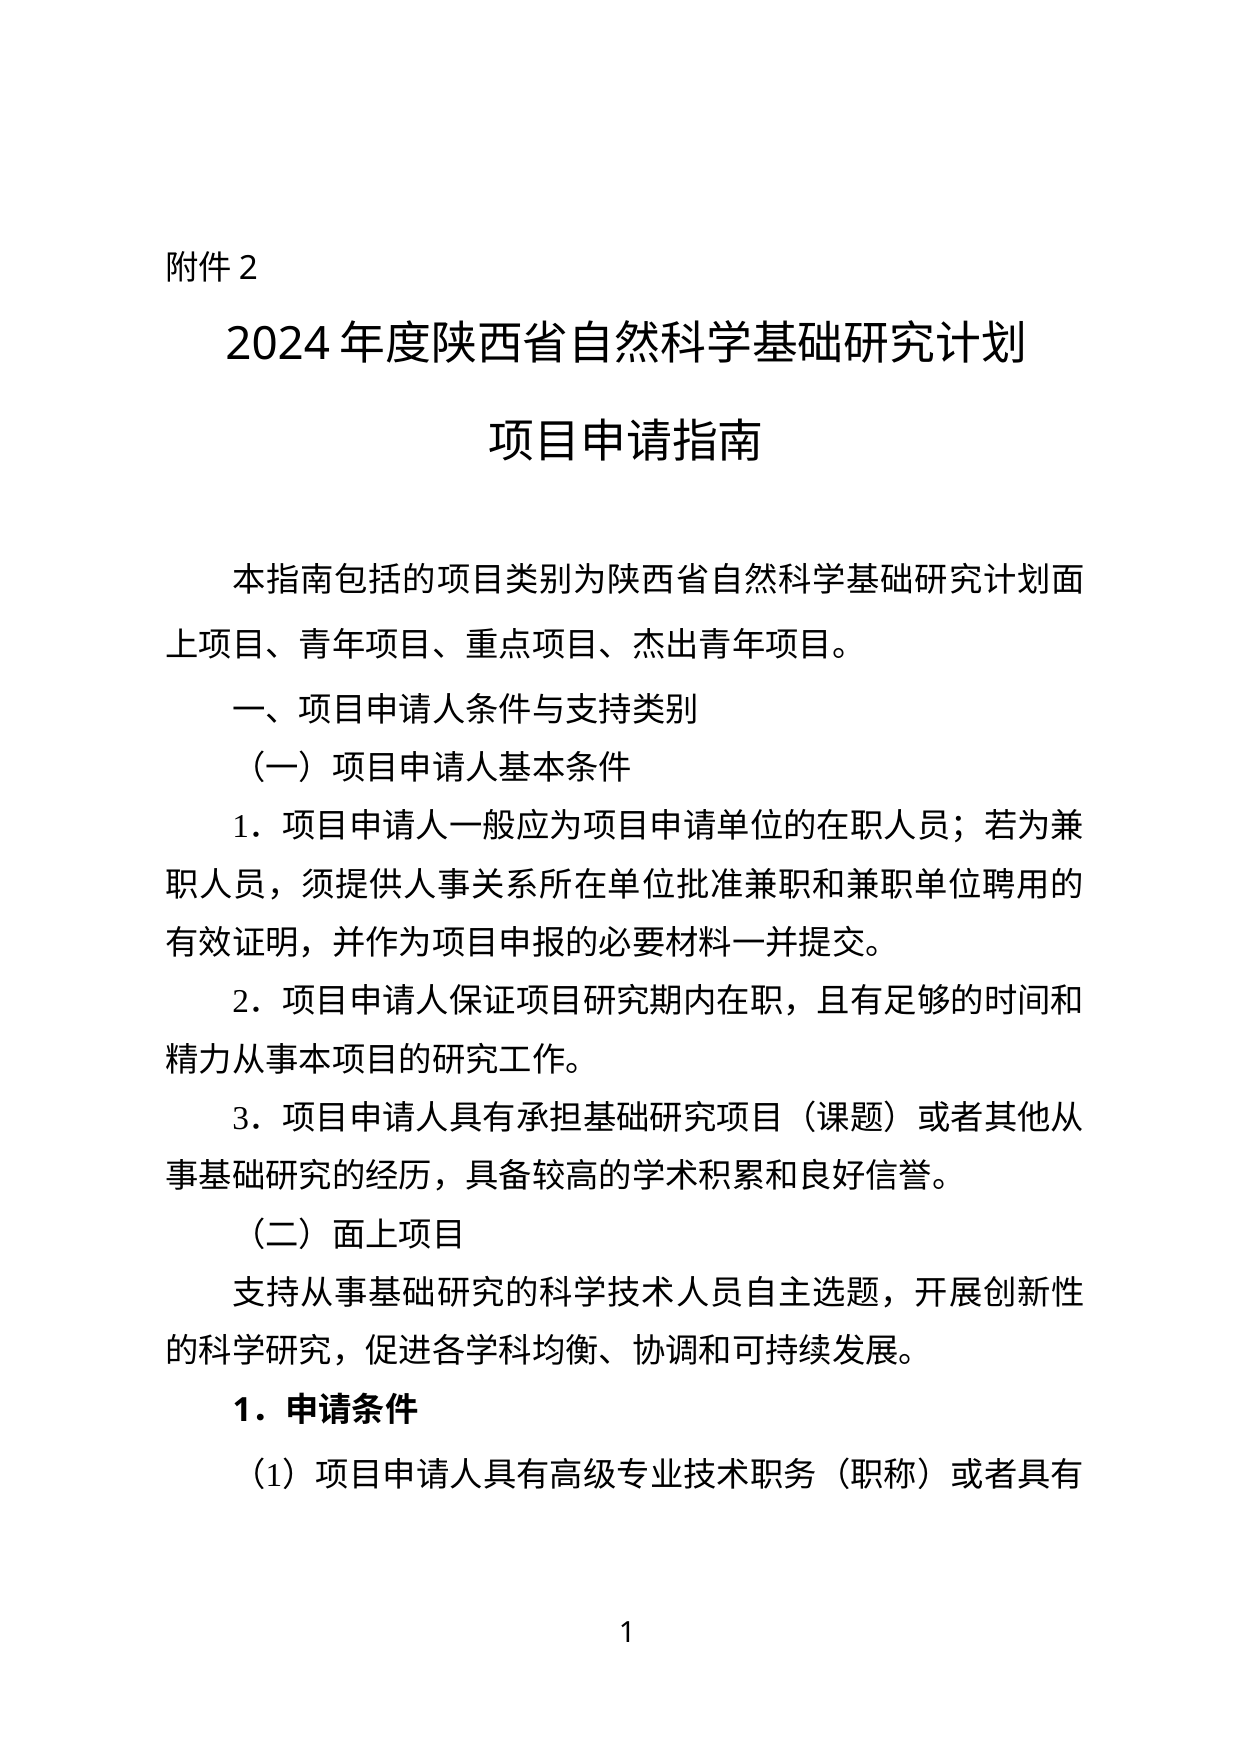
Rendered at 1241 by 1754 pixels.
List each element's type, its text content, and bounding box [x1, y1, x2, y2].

text 附件2 [165, 233, 1087, 291]
text 3．项目申请人具有承担基础研究项目（课题）或者其他从事基础研究的经历，具备较高的学术积累和良好信誉。 [165, 1083, 1087, 1199]
text 本指南包括的项目类别为陕西省自然科学基础研究计划面上项目、青年项目、重点项目、杰出青年项目。 [165, 544, 1087, 674]
text 2024年度陕西省自然科学基础研究计划 [165, 291, 1087, 389]
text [165, 1439, 1087, 1498]
text 1．项目申请人一般应为项目申请单位的在职人员；若为兼职人员，须提供人事关系所在单位批准兼职和兼职单位聘用的有效证明，并作为项目申报的必要材料一并提交。 [165, 791, 1087, 966]
text 项目申请指南 [165, 389, 1087, 486]
text 支持从事基础研究的科学技术人员自主选题，开展创新性的科学研究，促进各学科均衡、协调和可持续发展。 [165, 1258, 1087, 1374]
text （二）面上项目 [165, 1199, 1087, 1258]
text 一、项目申请人条件与支持类别 [165, 674, 1087, 733]
text 1．申请条件 [165, 1374, 1087, 1439]
text （一）项目申请人基本条件 [165, 733, 1087, 791]
text 2．项目申请人保证项目研究期内在职，且有足够的时间和精力从事本项目的研究工作。 [165, 966, 1087, 1083]
